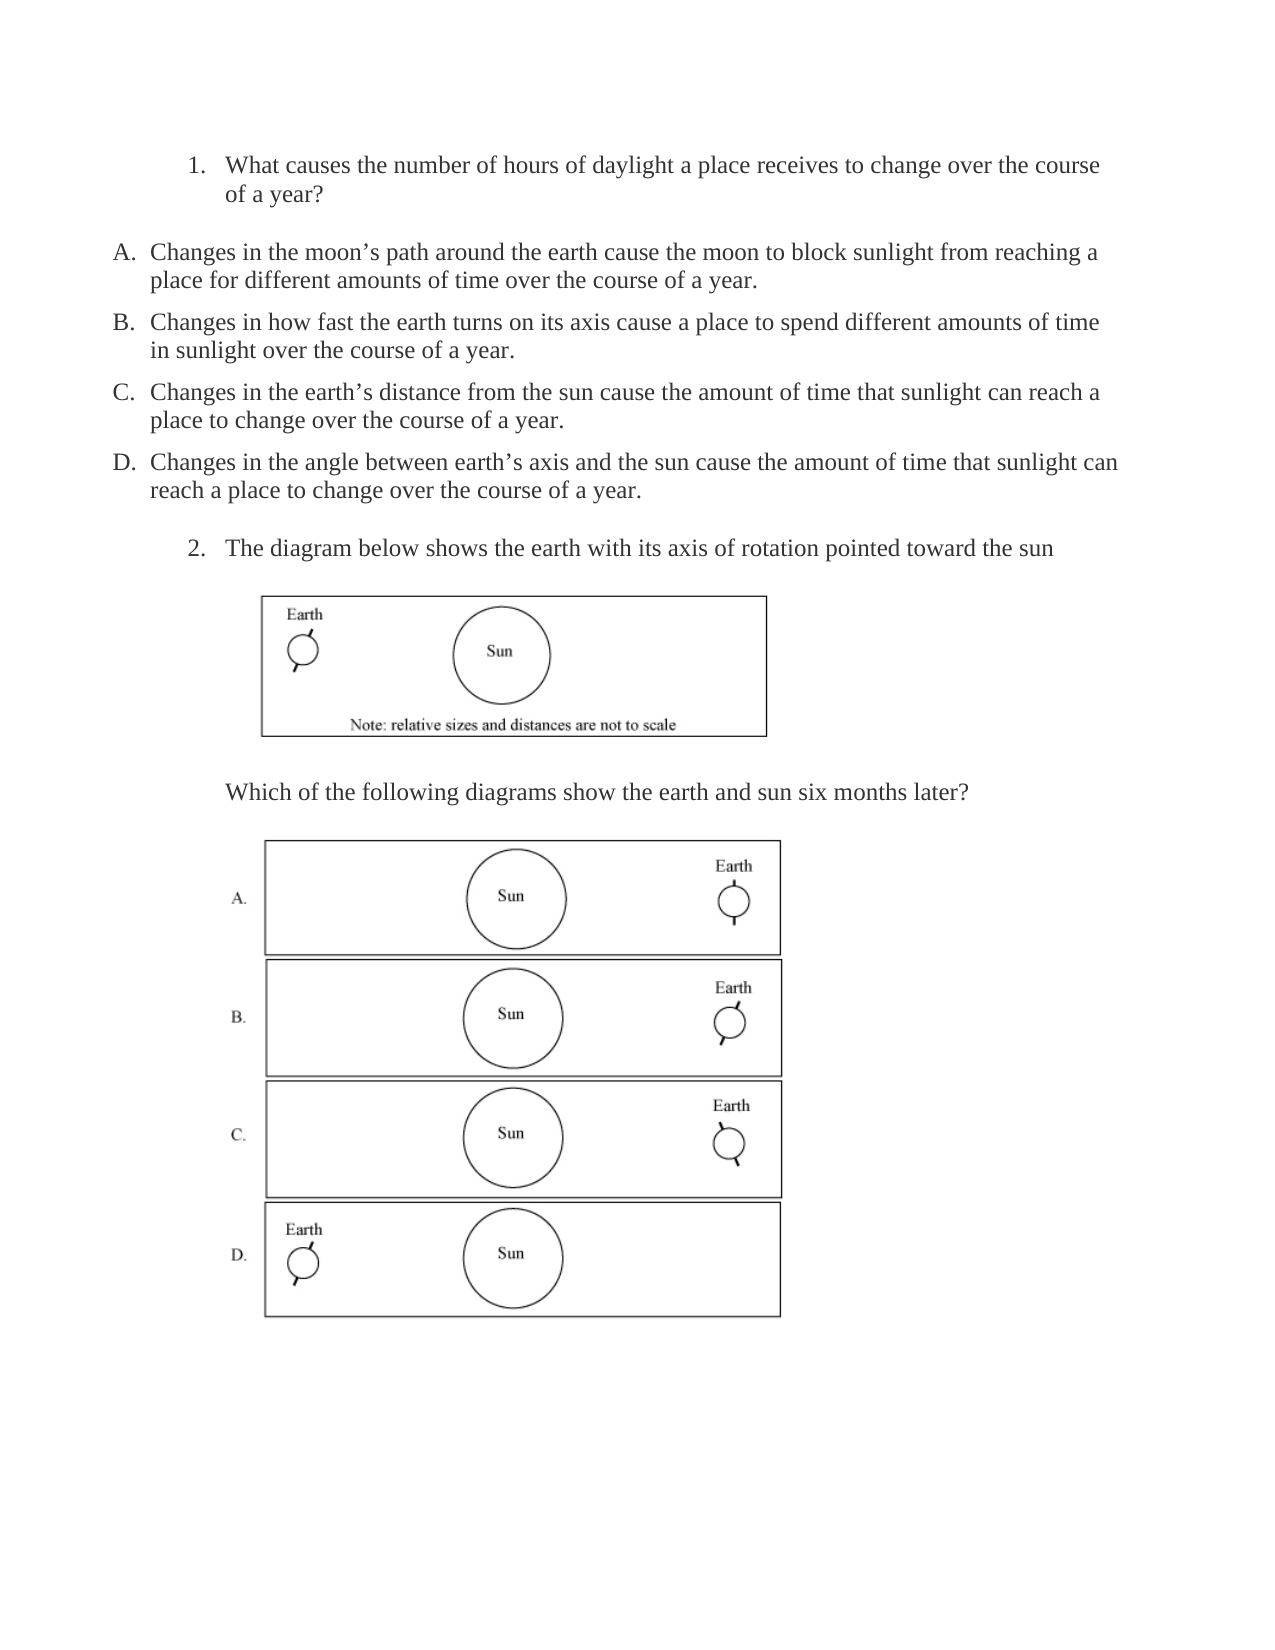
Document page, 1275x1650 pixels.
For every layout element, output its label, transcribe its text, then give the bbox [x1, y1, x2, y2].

list What causes the number of hours of daylight a place receives to change over the course of a year? [187, 150, 1125, 207]
list Changes in the angle between earth’s axis and the sun cause the amount of time that sunlight can reach a place to change over the course of a year. [112, 447, 1125, 504]
picture [225, 835, 786, 1322]
list Changes in the moon’s path around the earth cause the moon to block sunlight from reaching a place for different amounts of time over the course of a year. [112, 237, 1125, 294]
picture [256, 591, 772, 743]
list Changes in how fast the earth turns on its axis cause a place to spend different amounts of time in sunlight over the course of a year. [112, 307, 1125, 364]
list The diagram below shows the earth with its axis of rotation pointed toward the sun [187, 533, 1125, 562]
text Which of the following diagrams show the earth and sun six months later? [225, 777, 1125, 806]
list Changes in the earth’s distance from the sun cause the amount of time that sunlight can reach a place to change over the course of a year. [112, 377, 1125, 434]
